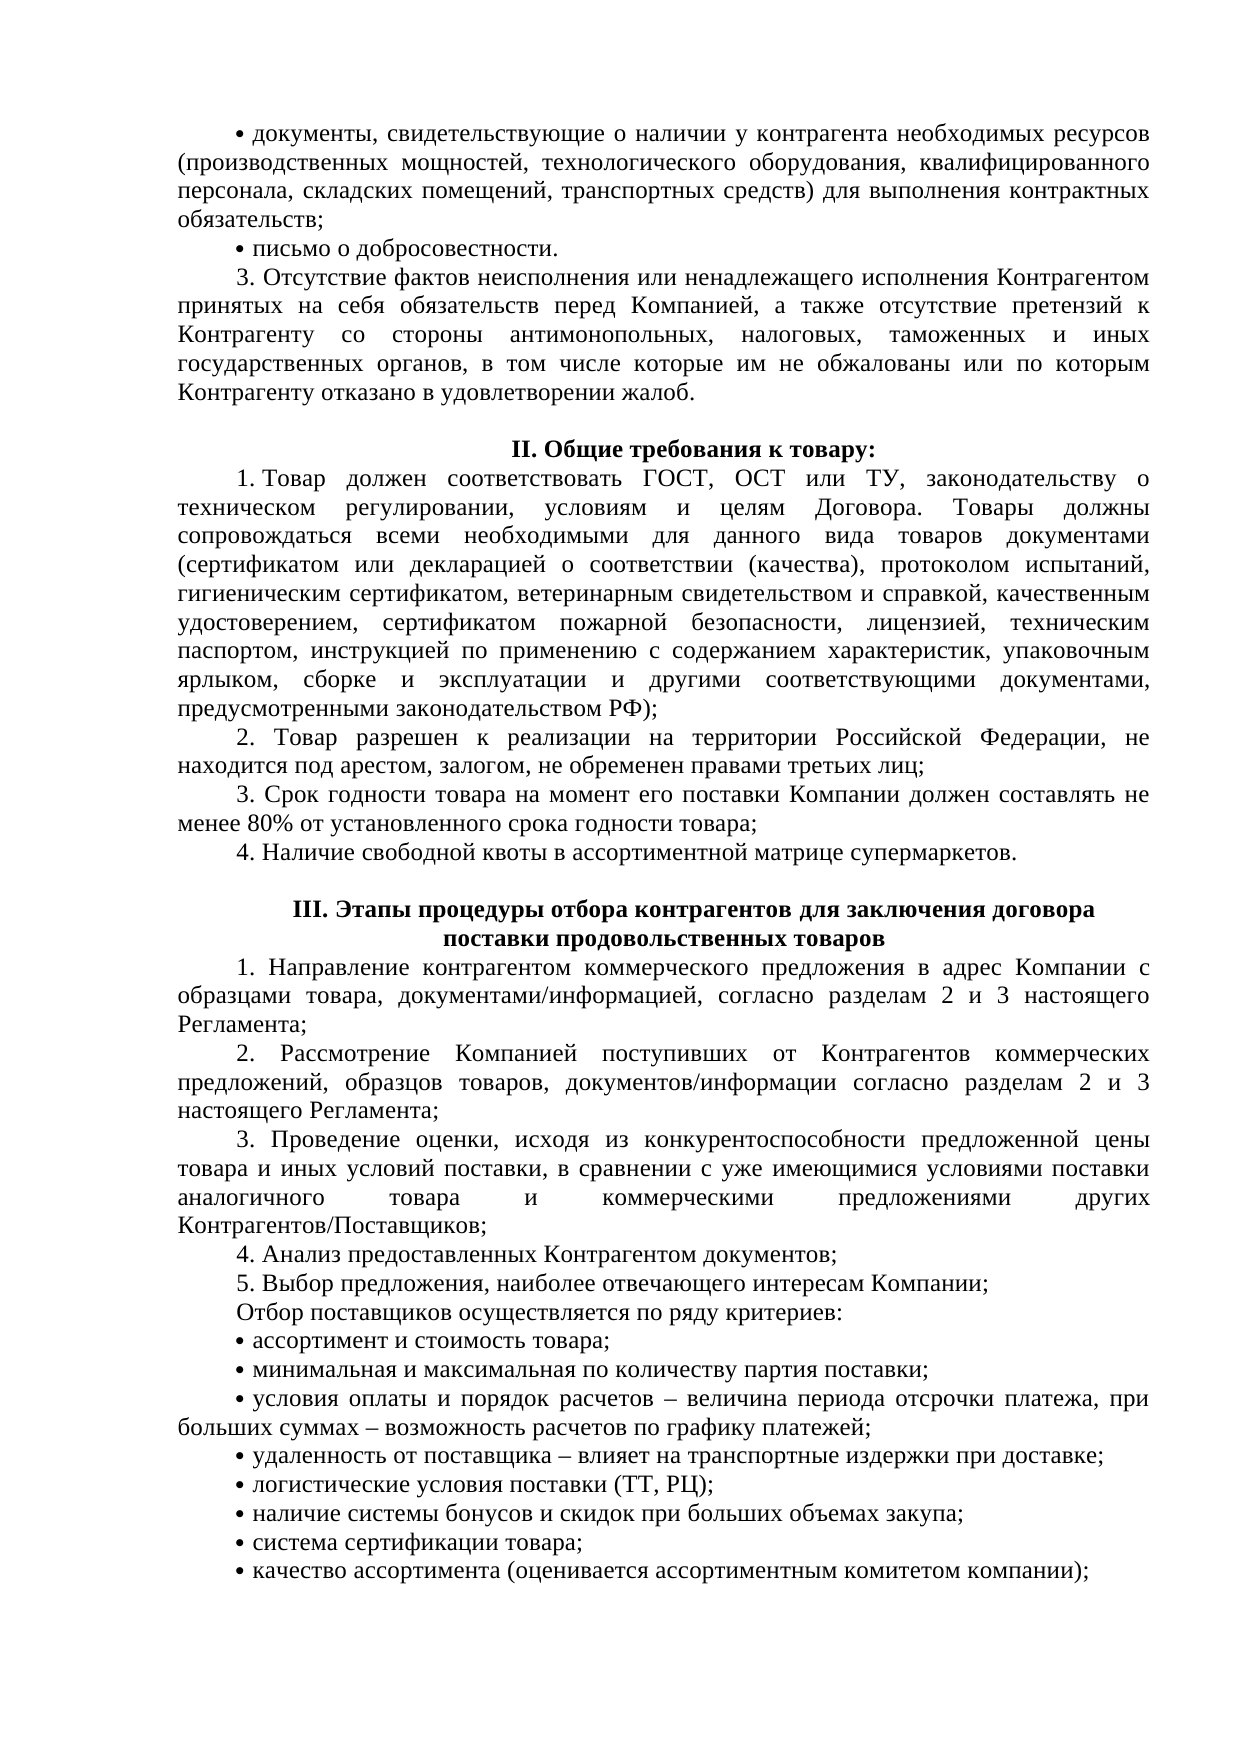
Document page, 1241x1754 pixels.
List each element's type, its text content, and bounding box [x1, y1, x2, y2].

text Отбор поставщиков осуществляется по ряду критериев: [177, 1297, 1152, 1326]
list логистические условия поставки (ТТ, РЦ); [177, 1469, 1152, 1498]
list наличие системы бонусов и скидок при больших объемах закупа; [177, 1498, 1152, 1527]
list минимальная и максимальная по количеству партия поставки; [177, 1354, 1152, 1383]
text 3. Отсутствие фактов неисполнения или ненадлежащего исполнения Контрагентом принятых на себя обязательств перед Компанией, а также отсутствие претензий к Контрагенту со стороны антимонопольных, налоговых, таможенных и иных государственных органов, в том числе которые им не обжалованы или по которым Контрагенту отказано в удовлетворении жалоб. [177, 262, 1152, 406]
text 3. Срок годности товара на момент его поставки Компании должен составлять не менее 80% от установленного срока годности товара; [177, 779, 1152, 837]
text 3. Проведение оценки, исходя из конкурентоспособности предложенной цены товара и иных условий поставки, в сравнении с уже имеющимися условиями поставки аналогичного товара и коммерческими предложениями других Контрагентов/Поставщиков; [177, 1124, 1152, 1239]
list удаленность от поставщика – влияет на транспортные издержки при доставке; [177, 1441, 1152, 1469]
list система сертификации товара; [177, 1527, 1152, 1556]
list документы, свидетельствующие о наличии у контрагента необходимых ресурсов (производственных мощностей, технологического оборудования, квалифицированного персонала, складских помещений, транспортных средств) для выполнения контрактных обязательств; [177, 118, 1152, 233]
text 1. Направление контрагентом коммерческого предложения в адрес Компании с образцами товара, документами/информацией, согласно разделам 2 и 3 настоящего Регламента; [177, 952, 1152, 1038]
list условия оплаты и порядок расчетов – величина периода отсрочки платежа, при больших суммах – возможность расчетов по графику платежей; [177, 1383, 1152, 1441]
text 1. Товар должен соответствовать ГОСТ, ОСТ или ТУ, законодательству о техническом регулировании, условиям и целям Договора. Товары должны сопровождаться всеми необходимыми для данного вида товаров документами (сертификатом или декларацией о соответствии (качества), протоколом испытаний, гигиеническим сертификатом, ветеринарным свидетельством и справкой, качественным удостоверением, сертификатом пожарной безопасности, лицензией, техническим паспортом, инструкцией по применению с содержанием характеристик, упаковочным ярлыком, сборке и эксплуатации и другими соответствующими документами, предусмотренными законодательством РФ); [177, 463, 1152, 722]
text 5. Выбор предложения, наиболее отвечающего интересам Компании; [177, 1268, 1152, 1297]
list ассортимент и стоимость товара; [177, 1326, 1152, 1354]
text III. Этапы процедуры отбора контрагентов для заключения договора поставки продовольственных товаров [177, 894, 1152, 952]
list письмо о добросовестности. [177, 233, 1152, 262]
text 4. Анализ предоставленных Контрагентом документов; [177, 1239, 1152, 1268]
text 2. Рассмотрение Компанией поступивших от Контрагентов коммерческих предложений, образцов товаров, документов/информации согласно разделам 2 и 3 настоящего Регламента; [177, 1038, 1152, 1124]
text II. Общие требования к товару: [177, 434, 1152, 463]
text 4. Наличие свободной квоты в ассортиментной матрице супермаркетов. [177, 837, 1152, 866]
text 2. Товар разрешен к реализации на территории Российской Федерации, не находится под арестом, залогом, не обременен правами третьих лиц; [177, 722, 1152, 779]
list качество ассортимента (оценивается ассортиментным комитетом компании); [177, 1556, 1152, 1584]
